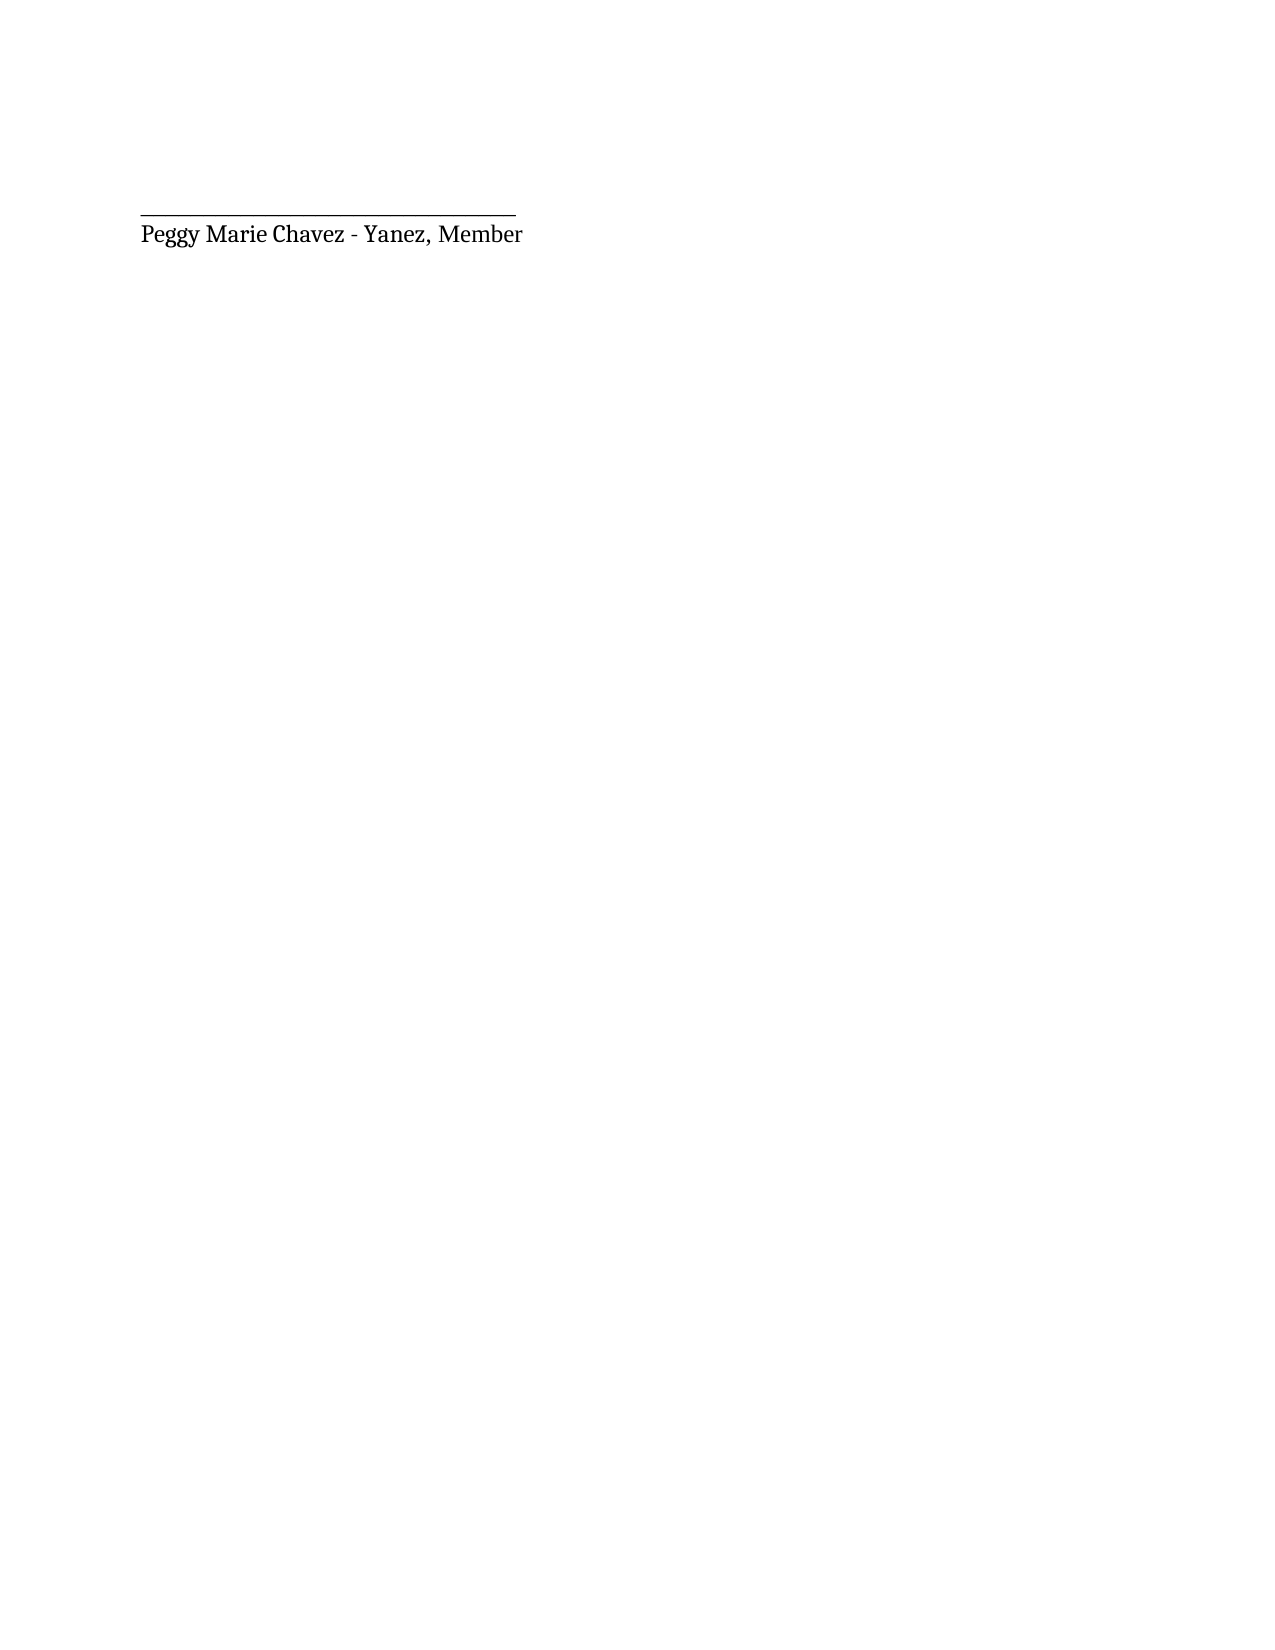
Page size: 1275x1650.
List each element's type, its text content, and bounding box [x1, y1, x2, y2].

text Peggy Marie Chavez - Yanez, Member [141, 219, 1172, 248]
text ______________________________ [141, 190, 1172, 219]
